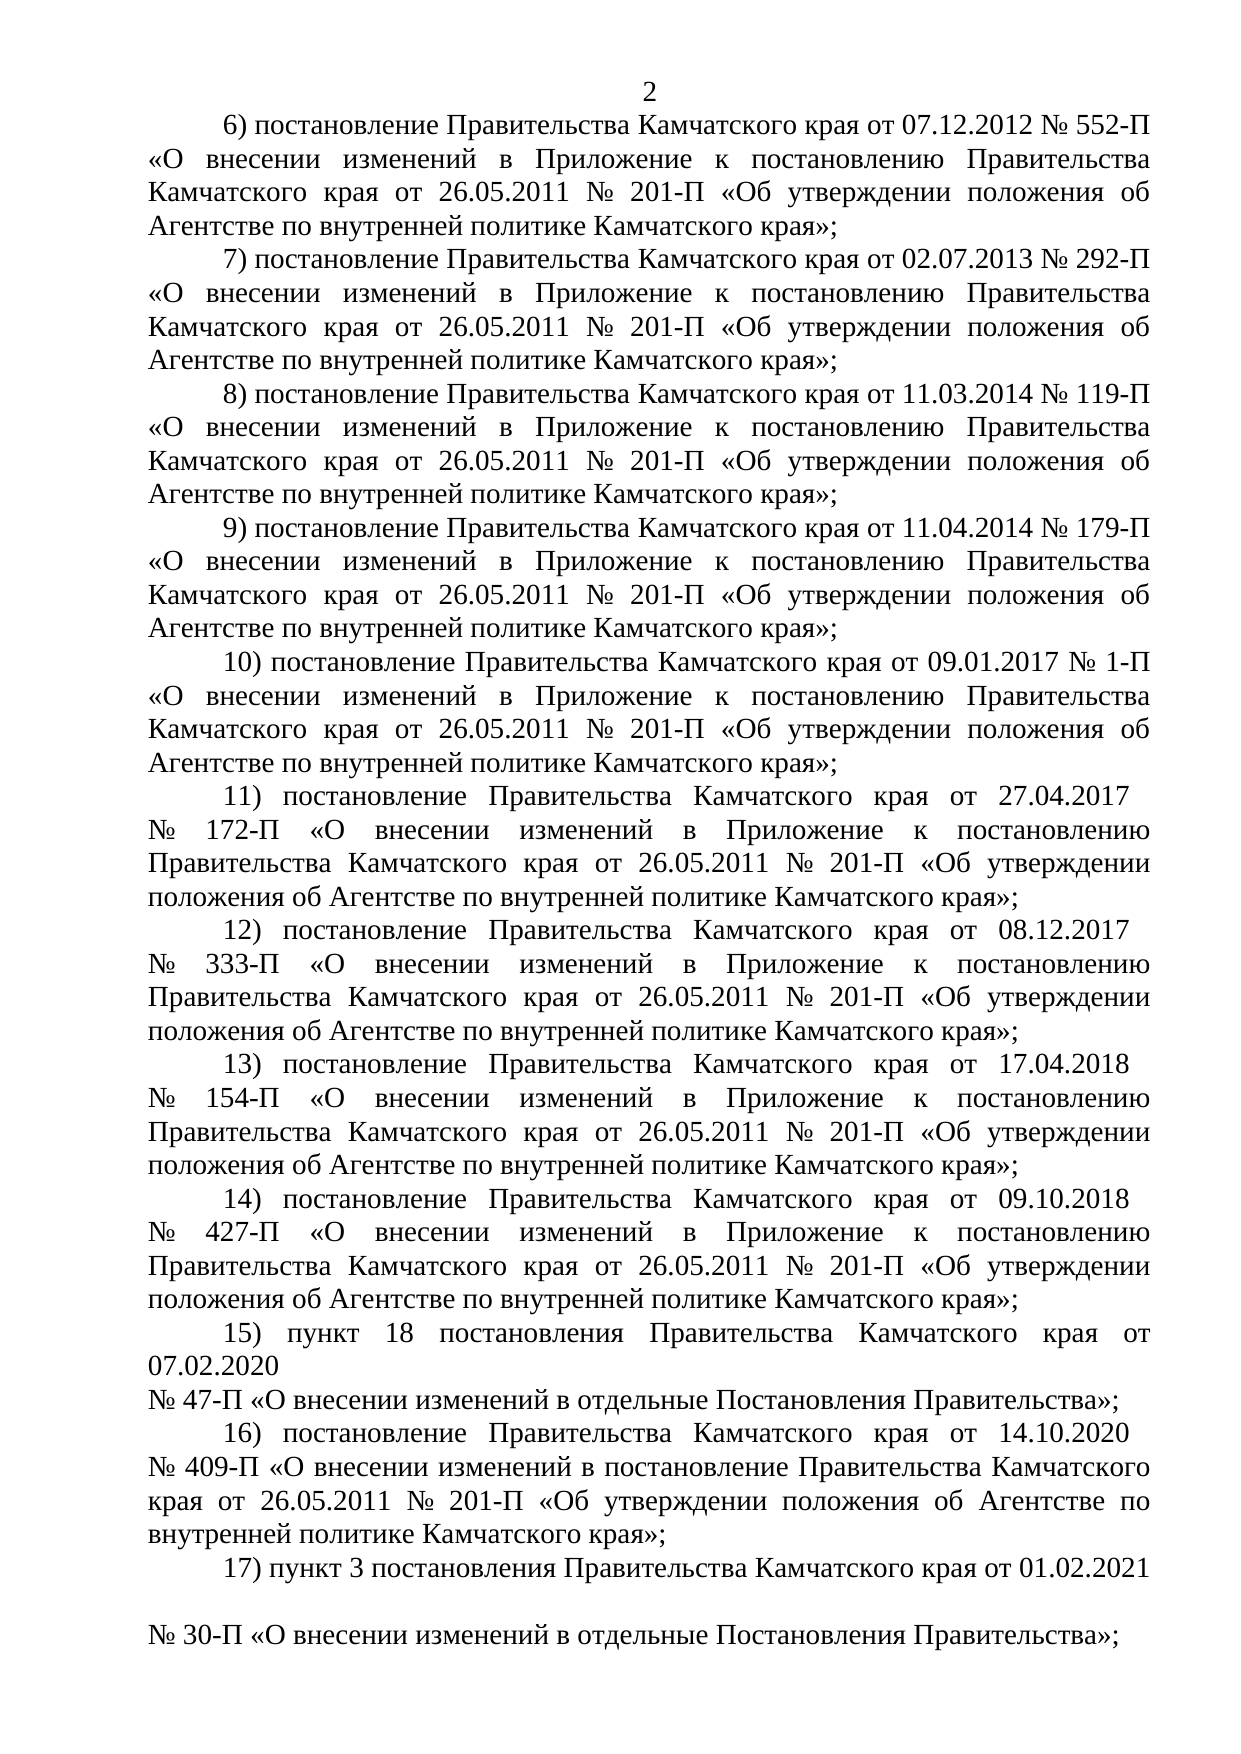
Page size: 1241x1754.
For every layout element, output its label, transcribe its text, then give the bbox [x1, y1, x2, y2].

text 10) постановление Правительства Камчатского края от 09.01.2017 № 1-П «О внесении изменений в Приложение к постановлению Правительства Камчатского края от 26.05.2011 № 201-П «Об утверждении положения об Агентстве по внутренней политике Камчатского края»; [148, 644, 1152, 778]
text 15) пункт 18 постановления Правительства Камчатского края от 07.02.2020 № 47-П «О внесении изменений в отдельные Постановления Правительства»; [148, 1315, 1152, 1416]
text 8) постановление Правительства Камчатского края от 11.03.2014 № 119-П «О внесении изменений в Приложение к постановлению Правительства Камчатского края от 26.05.2011 № 201-П «Об утверждении положения об Агентстве по внутренней политике Камчатского края»; [148, 376, 1152, 510]
text 9) постановление Правительства Камчатского края от 11.04.2014 № 179-П «О внесении изменений в Приложение к постановлению Правительства Камчатского края от 26.05.2011 № 201-П «Об утверждении положения об Агентстве по внутренней политике Камчатского края»; [148, 510, 1152, 644]
text 13) постановление Правительства Камчатского края от 17.04.2018 № 154-П «О внесении изменений в Приложение к постановлению Правительства Камчатского края от 26.05.2011 № 201-П «Об утверждении положения об Агентстве по внутренней политике Камчатского края»; [148, 1047, 1152, 1181]
text 12) постановление Правительства Камчатского края от 08.12.2017 № 333-П «О внесении изменений в Приложение к постановлению Правительства Камчатского края от 26.05.2011 № 201-П «Об утверждении положения об Агентстве по внутренней политике Камчатского края»; [148, 912, 1152, 1047]
text 17) пункт 3 постановления Правительства Камчатского края от 01.02.2021 № 30-П «О внесении изменений в отдельные Постановления Правительства»; [148, 1550, 1152, 1650]
text 11) постановление Правительства Камчатского края от 27.04.2017 № 172-П «О внесении изменений в Приложение к постановлению Правительства Камчатского края от 26.05.2011 № 201-П «Об утверждении положения об Агентстве по внутренней политике Камчатского края»; [148, 778, 1152, 912]
text 7) постановление Правительства Камчатского края от 02.07.2013 № 292-П «О внесении изменений в Приложение к постановлению Правительства Камчатского края от 26.05.2011 № 201-П «Об утверждении положения об Агентстве по внутренней политике Камчатского края»; [148, 242, 1152, 376]
text 14) постановление Правительства Камчатского края от 09.10.2018 № 427-П «О внесении изменений в Приложение к постановлению Правительства Камчатского края от 26.05.2011 № 201-П «Об утверждении положения об Агентстве по внутренней политике Камчатского края»; [148, 1181, 1152, 1315]
text 6) постановление Правительства Камчатского края от 07.12.2012 № 552-П «О внесении изменений в Приложение к постановлению Правительства Камчатского края от 26.05.2011 № 201-П «Об утверждении положения об Агентстве по внутренней политике Камчатского края»; [148, 107, 1152, 242]
text 16) постановление Правительства Камчатского края от 14.10.2020 № 409-П «О внесении изменений в постановление Правительства Камчатского края от 26.05.2011 № 201-П «Об утверждении положения об Агентстве по внутренней политике Камчатского края»; [148, 1416, 1152, 1550]
